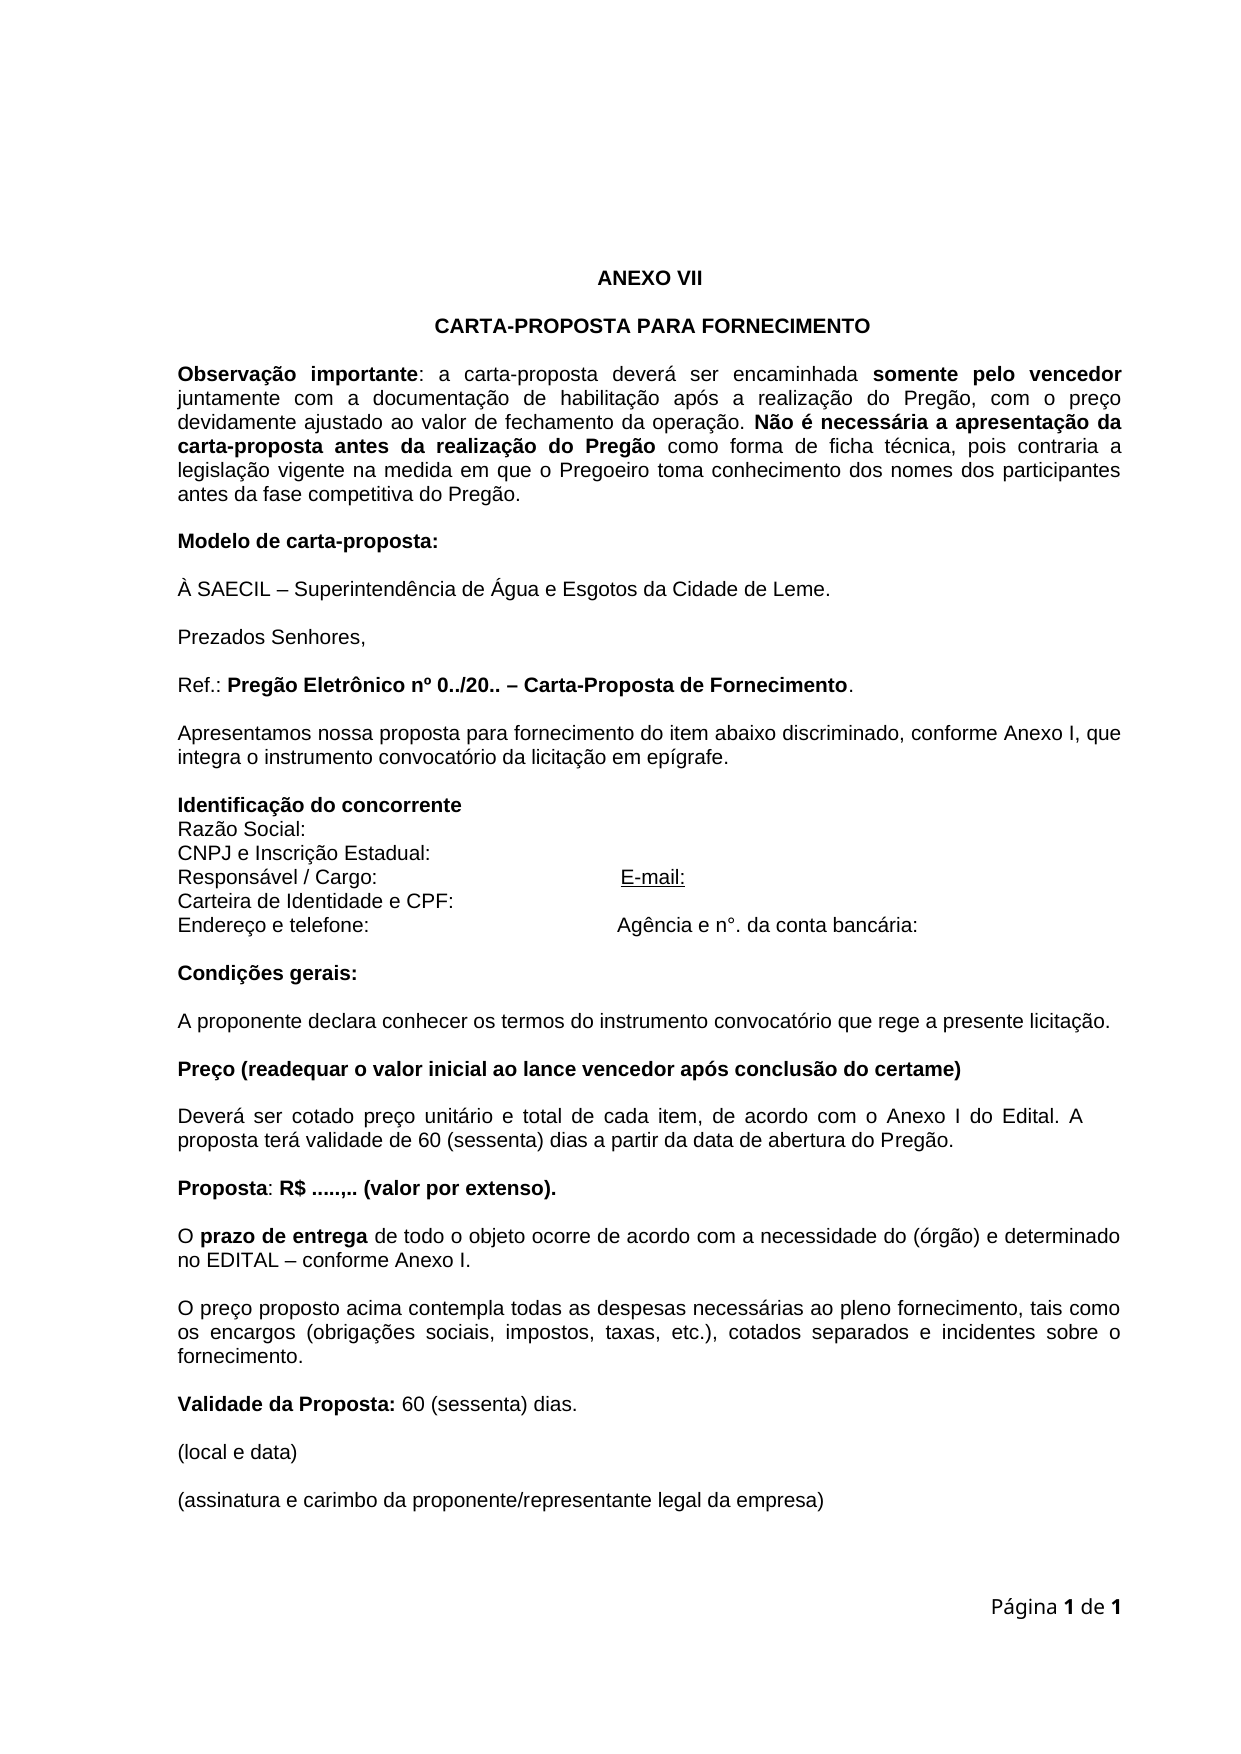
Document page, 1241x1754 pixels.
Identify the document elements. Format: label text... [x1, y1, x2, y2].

text CNPJ e Inscrição Estadual: [177, 841, 1122, 865]
text Validade da Proposta: 60 (sessenta) dias. [177, 1392, 1122, 1416]
text (local e data) [177, 1440, 1122, 1464]
text CARTA-PROPOSTA PARA FORNECIMENTO [177, 314, 1122, 338]
text À SAECIL – Superintendência de Água e Esgotos da Cidade de Leme. [177, 577, 1122, 601]
text Modelo de carta-proposta: [177, 529, 1122, 553]
text Razão Social: [177, 817, 1122, 841]
text Prezados Senhores, [177, 625, 1122, 649]
text (assinatura e carimbo da proponente/representante legal da empresa) [177, 1488, 1122, 1512]
text Observação importante: a carta-proposta deverá ser encaminhada somente pelo vencedor juntamente com a documentação de habilitação após a realização do Pregão, com o preço devidamente ajustado ao valor de fechamento da operação. Não é necessária a apresentação da carta-proposta antes da realização do Pregão como forma de ficha técnica, pois contraria a legislação vigente na medida em que o Pregoeiro toma conhecimento dos nomes dos participantes antes da fase competitiva do Pregão. [177, 362, 1122, 505]
text Ref.: Pregão Eletrônico nº 0../20.. – Carta-Proposta de Fornecimento. [177, 673, 1122, 697]
text Carteira de Identidade e CPF: [177, 889, 1122, 913]
text Condições gerais: [177, 961, 1122, 984]
text Deverá ser cotado preço unitário e total de cada item, de acordo com o Anexo I do Edital. A proposta terá validade de 60 (sessenta) dias a partir da data de abertura do Pregão. [177, 1104, 1084, 1152]
text Identificação do concorrente [177, 793, 1122, 817]
text Endereço e telefone: Agência e n°. da conta bancária: [177, 913, 1122, 937]
text O prazo de entrega de todo o objeto ocorre de acordo com a necessidade do (órgão) e determinado no EDITAL – conforme Anexo I. [177, 1224, 1122, 1272]
text Apresentamos nossa proposta para fornecimento do item abaixo discriminado, conforme Anexo I, que integra o instrumento convocatório da licitação em epígrafe. [177, 721, 1122, 769]
text Responsável / Cargo: E-mail: [177, 865, 1122, 889]
text ANEXO VII [177, 266, 1122, 290]
text A proponente declara conhecer os termos do instrumento convocatório que rege a presente licitação. [177, 1008, 1122, 1032]
text O preço proposto acima contempla todas as despesas necessárias ao pleno fornecimento, tais como os encargos (obrigações sociais, impostos, taxas, etc.), cotados separados e incidentes sobre o fornecimento. [177, 1296, 1122, 1368]
text Proposta: R$ .....,.. (valor por extenso). [177, 1176, 1084, 1200]
text Preço (readequar o valor inicial ao lance vencedor após conclusão do certame) [177, 1056, 1122, 1080]
